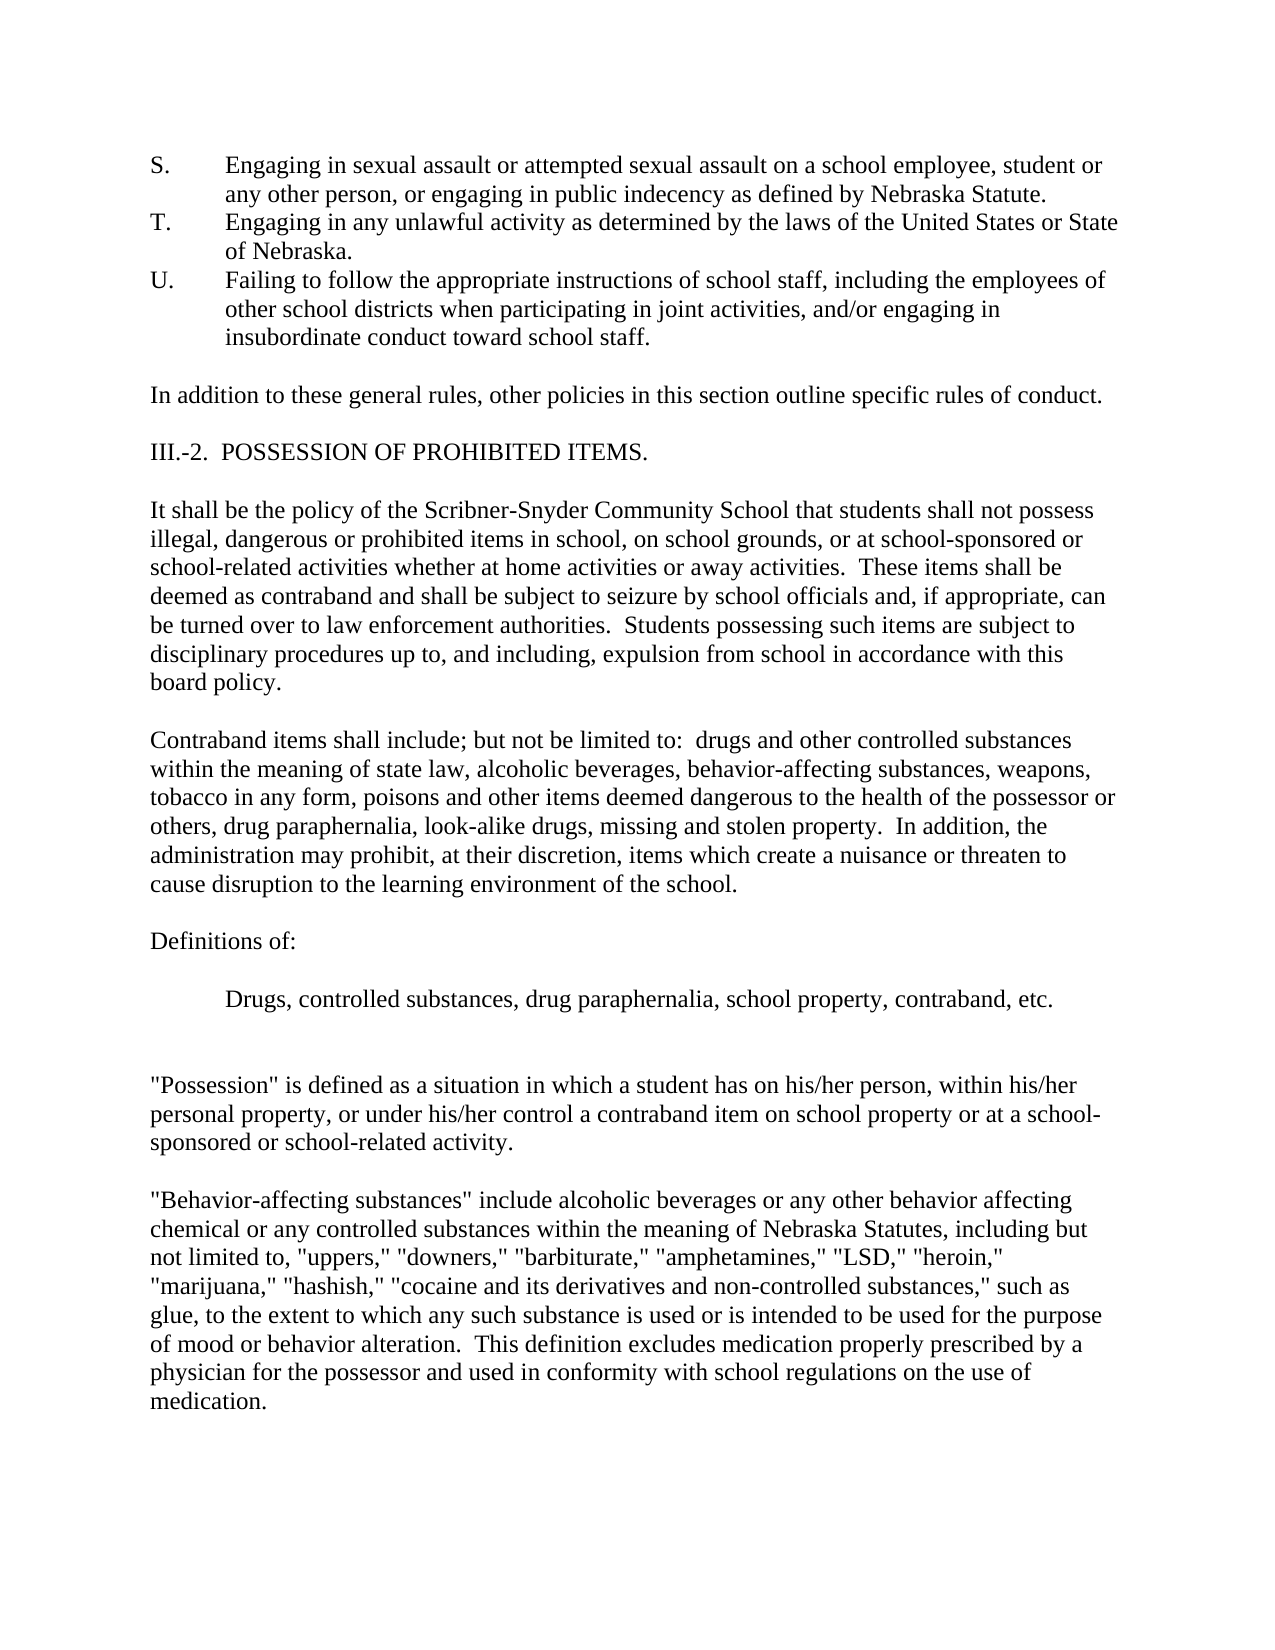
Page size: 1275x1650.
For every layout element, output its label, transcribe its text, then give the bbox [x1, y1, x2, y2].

text In addition to these general rules, other policies in this section outline specific rules of conduct. [150, 380, 1125, 409]
text "Possession" is defined as a situation in which a student has on his/her person, within his/her personal property, or under his/her control a contraband item on school property or at a school-sponsored or school-related activity. [150, 1070, 1125, 1156]
text Definitions of: [150, 926, 1125, 955]
text "Behavior-affecting substances" include alcoholic beverages or any other behavior affecting chemical or any controlled substances within the meaning of Nebraska Statutes, including but not limited to, "uppers," "downers," "barbiturate," "amphetamines," "LSD," "heroin," "marijuana," "hashish," "cocaine and its derivatives and non-controlled substances," such as glue, to the extent to which any such substance is used or is intended to be used for the purpose of mood or behavior alteration. This definition excludes medication properly prescribed by a physician for the possessor and used in conformity with school regulations on the use of medication. [150, 1185, 1125, 1415]
text T. Engaging in any unlawful activity as determined by the laws of the United States or State of Nebraska. [150, 207, 1125, 265]
text S. Engaging in sexual assault or attempted sexual assault on a school employee, student or any other person, or engaging in public indecency as defined by Nebraska Statute. [150, 150, 1125, 207]
text Drugs, controlled substances, drug paraphernalia, school property, contraband, etc. [150, 984, 1125, 1012]
text U. Failing to follow the appropriate instructions of school staff, including the employees of other school districts when participating in joint activities, and/or engaging in insubordinate conduct toward school staff. [150, 265, 1125, 351]
text Contraband items shall include; but not be limited to: drugs and other controlled substances within the meaning of state law, alcoholic beverages, behavior-affecting substances, weapons, tobacco in any form, poisons and other items deemed dangerous to the health of the possessor or others, drug paraphernalia, look-alike drugs, missing and stolen property. In addition, the administration may prohibit, at their discretion, items which create a nuisance or threaten to cause disruption to the learning environment of the school. [150, 725, 1125, 897]
text III.-2. POSSESSION OF PROHIBITED ITEMS. [150, 437, 1125, 466]
text It shall be the policy of the Scribner-Snyder Community School that students shall not possess illegal, dangerous or prohibited items in school, on school grounds, or at school-sponsored or school-related activities whether at home activities or away activities. These items shall be deemed as contraband and shall be subject to seizure by school officials and, if appropriate, can be turned over to law enforcement authorities. Students possessing such items are subject to disciplinary procedures up to, and including, expulsion from school in accordance with this board policy. [150, 495, 1125, 696]
